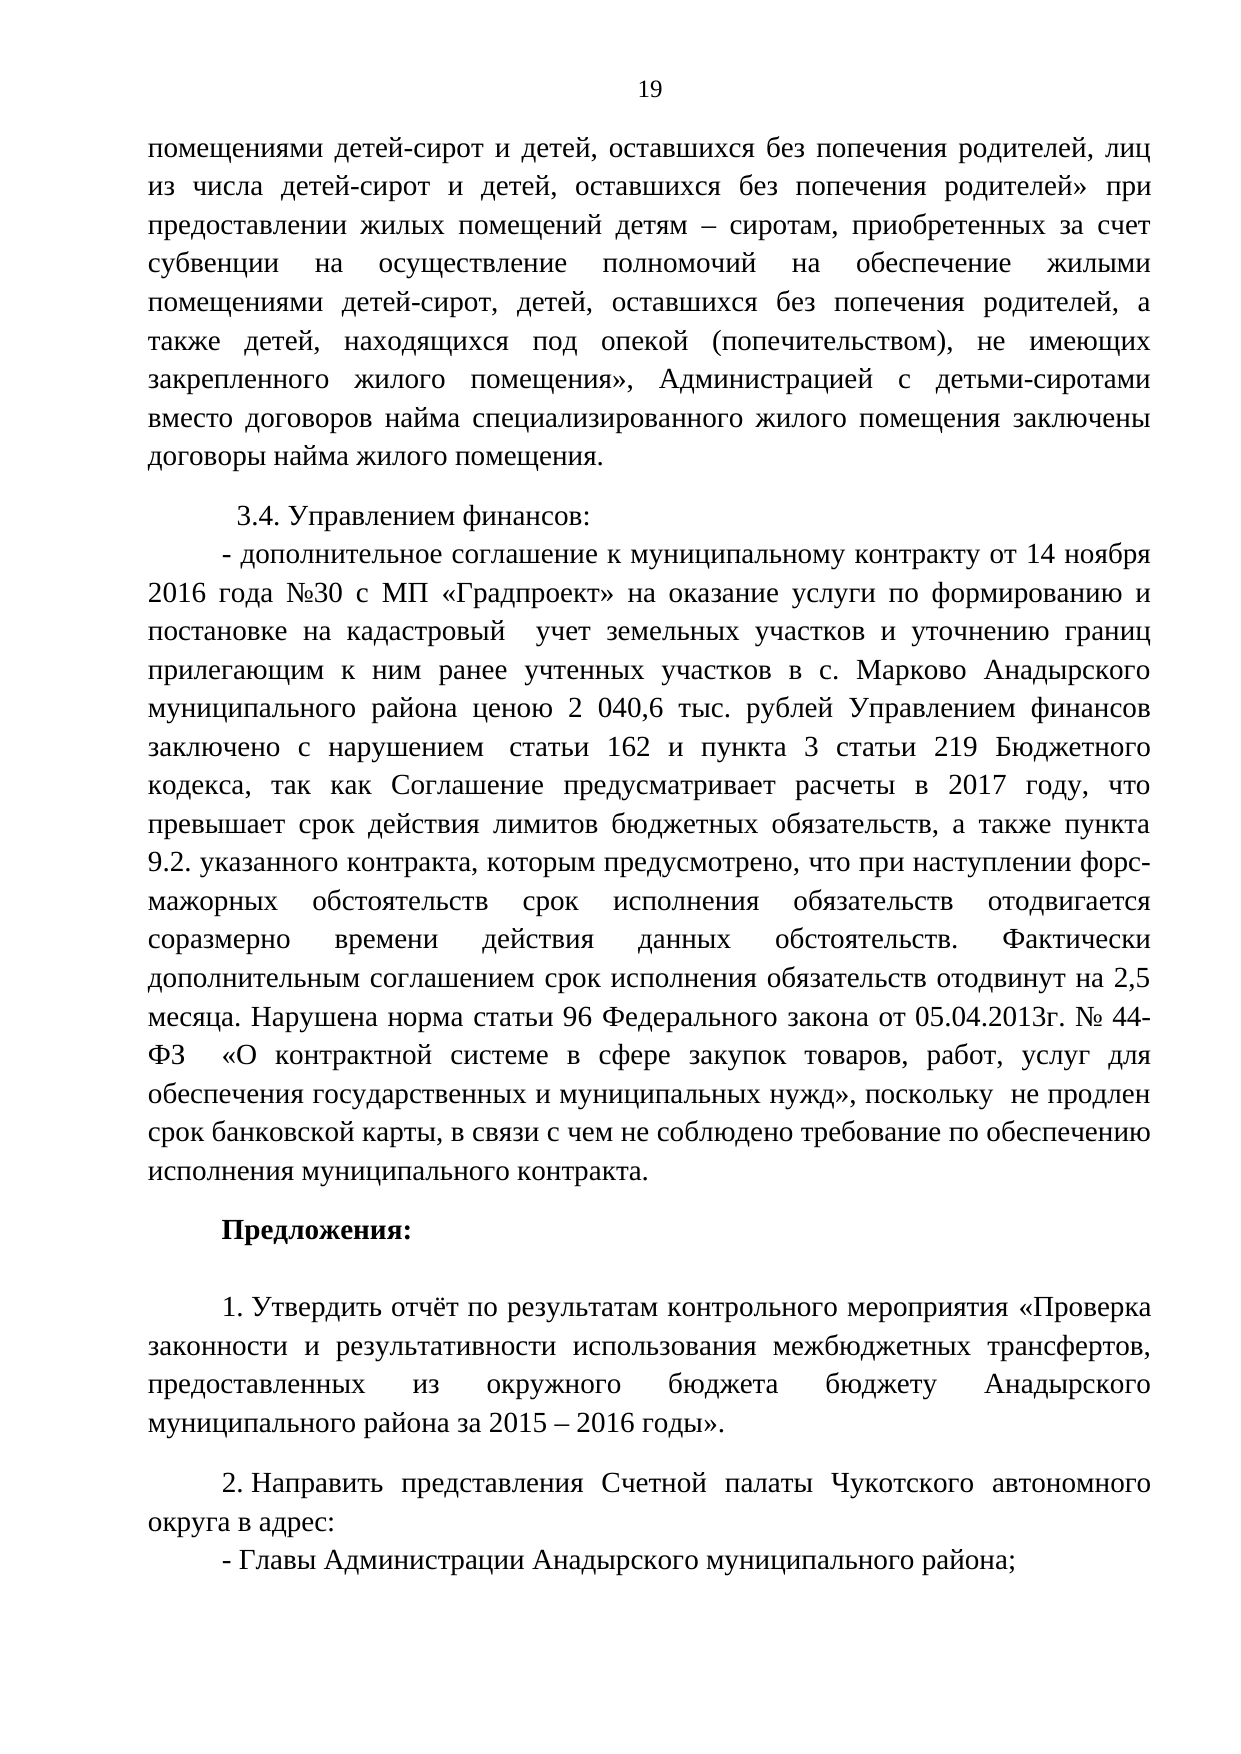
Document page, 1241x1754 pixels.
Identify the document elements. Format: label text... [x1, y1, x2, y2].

text Предложения: [148, 1212, 1152, 1246]
text - Главы Администрации Анадырского муниципального района; [148, 1542, 1152, 1576]
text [148, 130, 1152, 472]
text 1. Утвердить отчёт по результатам контрольного мероприятия «Проверка законности и результативности использования межбюджетных трансфертов, предоставленных из окружного бюджета бюджету Анадырского муниципального района за 2015 – 2016 годы». [148, 1289, 1152, 1438]
text 2. Направить представления Счетной палаты Чукотского автономного округа в адрес: [148, 1465, 1152, 1537]
text 3.4. Управлением финансов: [148, 498, 1152, 531]
text - дополнительное соглашение к муниципальному контракту от 14 ноября 2016 года №30 с МП «Градпроект» на оказание услуги по формированию и постановке на кадастровый учет земельных участков и уточнению границ прилегающим к ним ранее учтенных участков в с. Марково Анадырского муниципального района ценою 2 040,6 тыс. рублей Управлением финансов заключено с нарушением статьи 162 и пункта 3 статьи 219 Бюджетного кодекса, так как Соглашение предусматривает расчеты в 2017 году, что превышает срок действия лимитов бюджетных обязательств, а также пункта 9.2. указанного контракта, которым предусмотрено, что при наступлении форс-мажорных обстоятельств срок исполнения обязательств отодвигается соразмерно времени действия данных обстоятельств. Фактически дополнительным соглашением срок исполнения обязательств отодвинут на 2,5 месяца. Нарушена норма статьи 96 Федерального закона от 05.04.2013г. № 44-ФЗ «О контрактной системе в сфере закупок товаров, работ, услуг для обеспечения государственных и муниципальных нужд», поскольку не продлен срок банковской карты, в связи с чем не соблюдено требование по обеспечению исполнения муниципального контракта. [148, 536, 1152, 1186]
